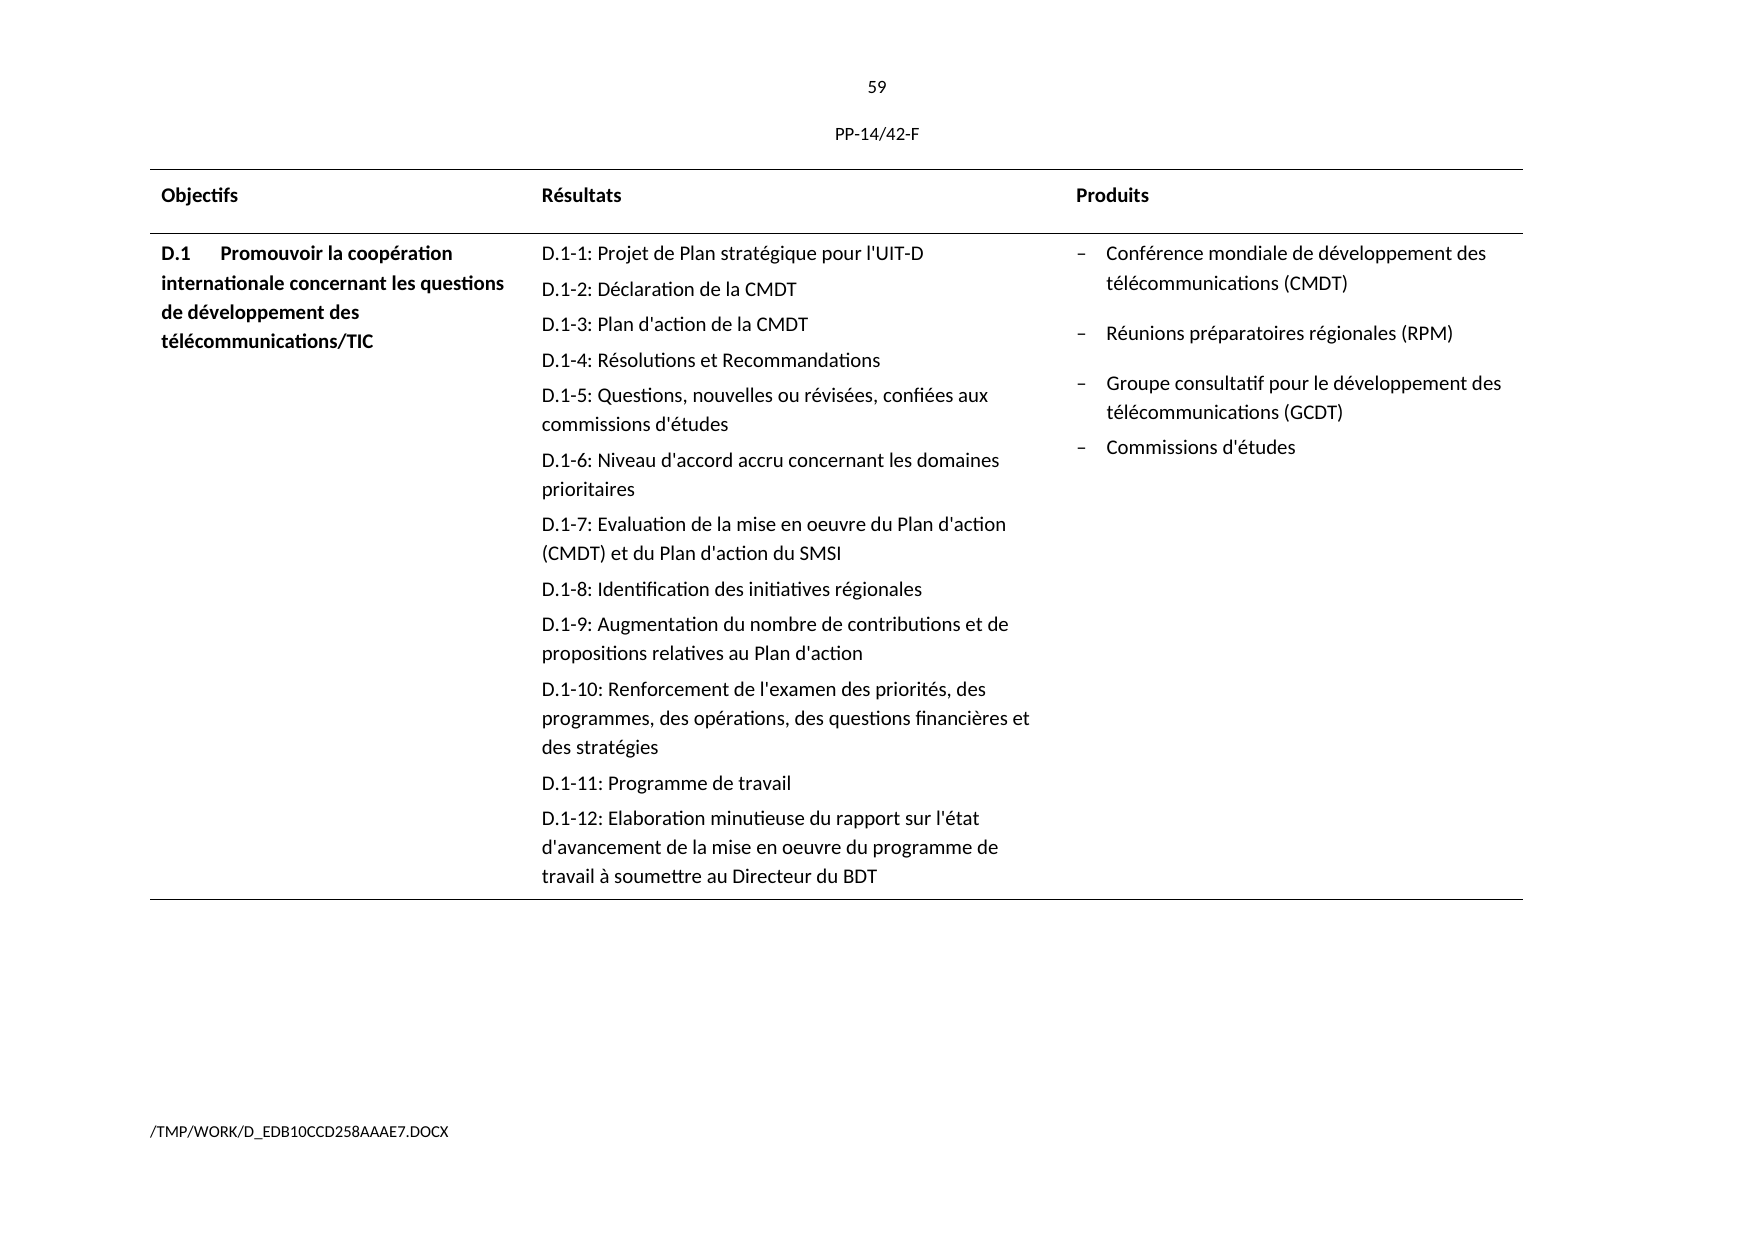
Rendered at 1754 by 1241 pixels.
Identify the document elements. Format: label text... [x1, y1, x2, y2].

table_header Produits [1065, 170, 1522, 233]
table_header Résultats [530, 170, 1065, 233]
table_header Objectifs [150, 170, 530, 233]
table_cell – Conférence mondiale de développement des télécommunications (CMDT) – Réunions préparatoires régionales (RPM) – Groupe consultatif pour le développement des télécommunications (GCDT) – Commissions d'études [1065, 234, 1522, 899]
table_cell D.1 Promouvoir la coopération internationale concernant les questions de développement des télécommunications/TIC [150, 234, 530, 899]
table_cell D.1-1: Projet de Plan stratégique pour l'UIT-D D.1-2: Déclaration de la CMDT D.1-3: Plan d'action de la CMDT D.1-4: Résolutions et Recommandations D.1-5: Questions, nouvelles ou révisées, confiées aux commissions d'études D.1-6: Niveau d'accord accru concernant les domaines prioritaires D.1-7: Evaluation de la mise en oeuvre du Plan d'action (CMDT) et du Plan d'action du SMSI D.1-8: Identification des initiatives régionales D.1-9: Augmentation du nombre de contributions et de propositions relatives au Plan d'action D.1-10: Renforcement de l'examen des priorités, des programmes, des opérations, des questions financières et des stratégies D.1-11: Programme de travail D.1-12: Elaboration minutieuse du rapport sur l'état d'avancement de la mise en oeuvre du programme de travail à soumettre au Directeur du BDT [530, 234, 1065, 899]
